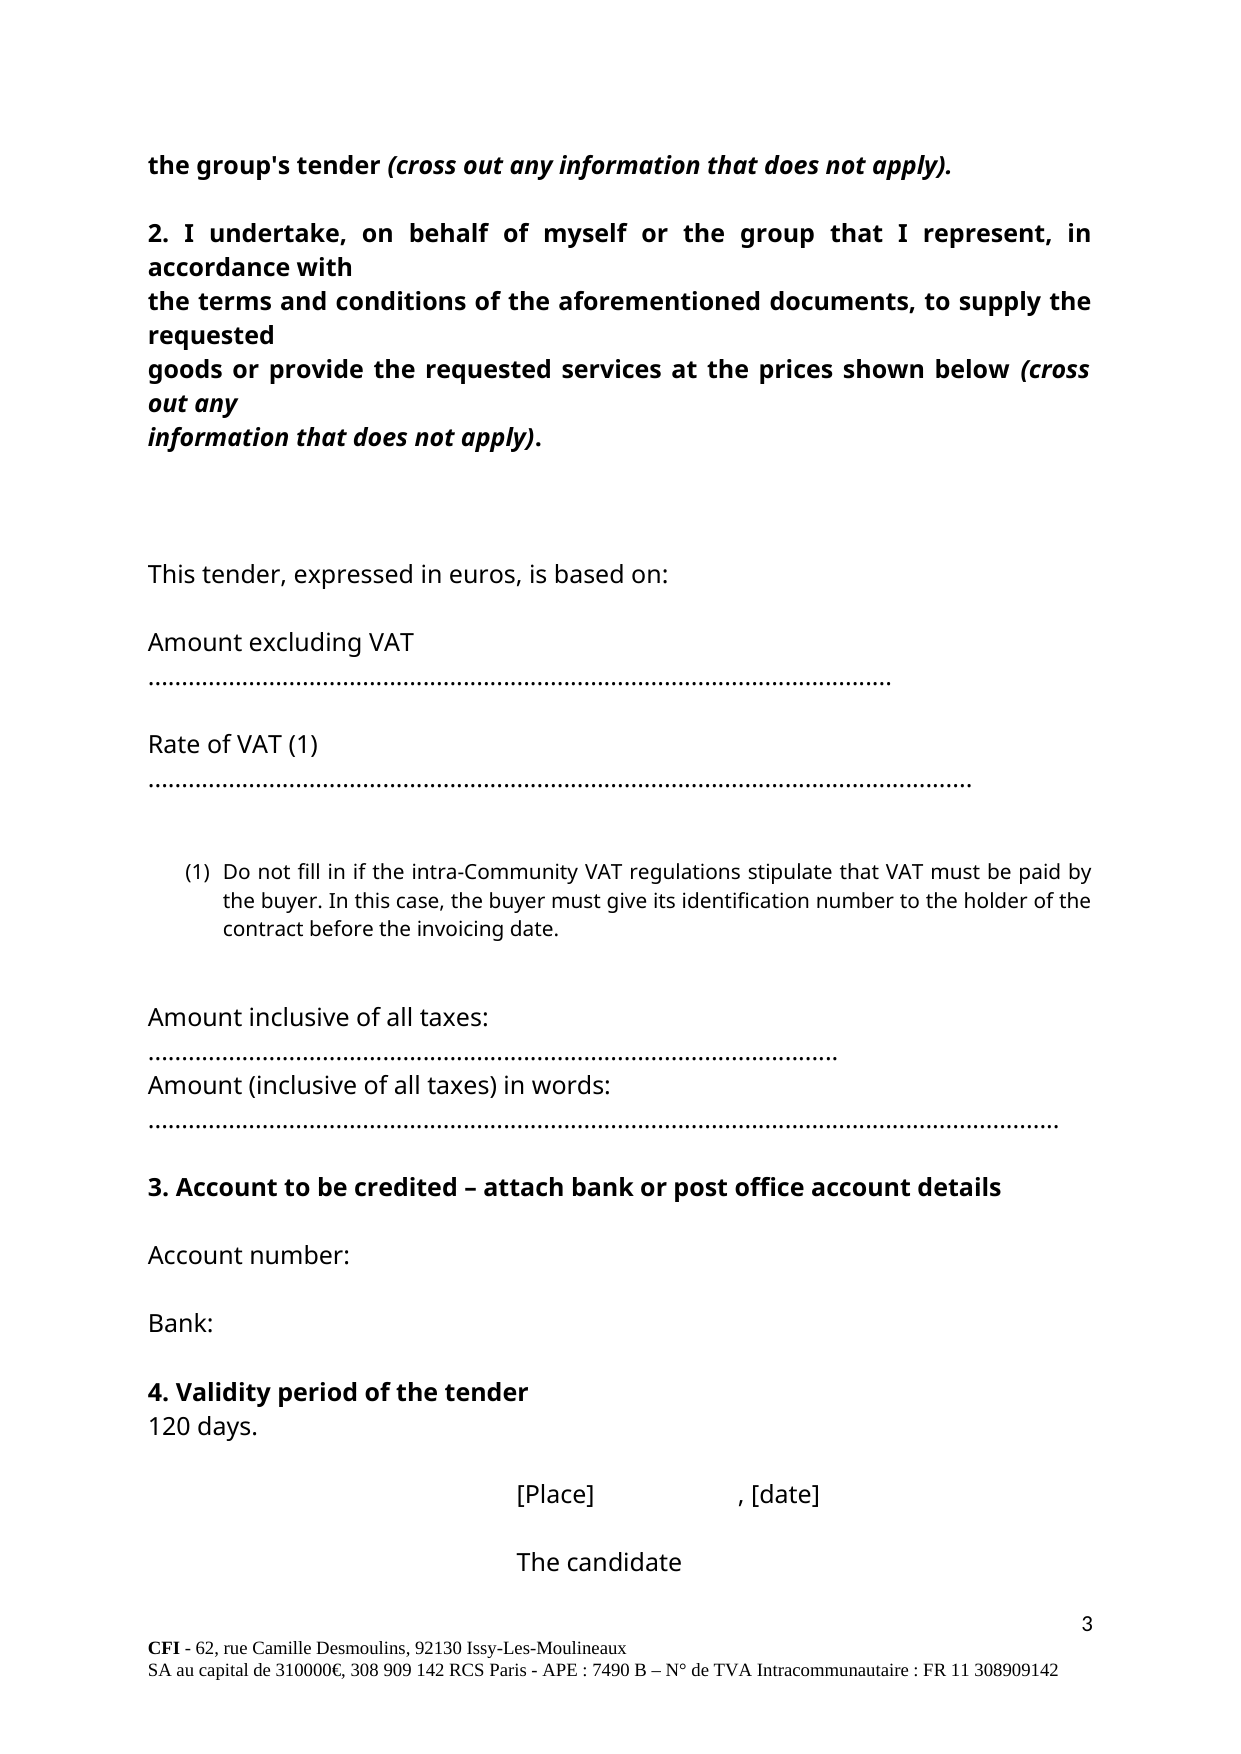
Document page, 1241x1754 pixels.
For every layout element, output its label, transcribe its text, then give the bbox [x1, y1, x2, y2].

text 120 days. [148, 1408, 1093, 1442]
text the terms and conditions of the aforementioned documents, to supply the requested [148, 284, 1093, 352]
text Bank: [148, 1306, 1093, 1340]
text ....................................................................................................... [148, 1033, 1093, 1068]
text 4. Validity period of the tender [148, 1374, 1093, 1408]
text Amount inclusive of all taxes: [148, 999, 1093, 1033]
text ........................................................................................................................................ [148, 1102, 1093, 1136]
text 2. I undertake, on behalf of myself or the group that I represent, in accordance with [148, 216, 1093, 284]
text the group's tender (cross out any information that does not apply). [148, 148, 1093, 182]
text [Place] , [date] [443, 1476, 1093, 1510]
text This tender, expressed in euros, is based on: [148, 556, 1093, 590]
text ............................................................................................................... [148, 658, 1093, 693]
text The candidate [443, 1544, 1093, 1578]
text goods or provide the requested services at the prices shown below (cross out any [148, 352, 1093, 420]
text information that does not apply). [148, 420, 1093, 454]
text Amount (inclusive of all taxes) in words: [148, 1068, 1093, 1102]
text ........................................................................................................................... [148, 761, 1093, 795]
text 3. Account to be credited – attach bank or post office account details [148, 1170, 1093, 1204]
text Account number: [148, 1238, 1093, 1272]
list Do not fill in if the intra-Community VAT regulations stipulate that VAT must be paid by the buyer. In this case, the buyer must give its identification number to the holder of the contract before the invoicing date. [185, 857, 1093, 943]
text Rate of VAT (1) [148, 727, 1093, 761]
text Amount excluding VAT [148, 624, 1093, 658]
